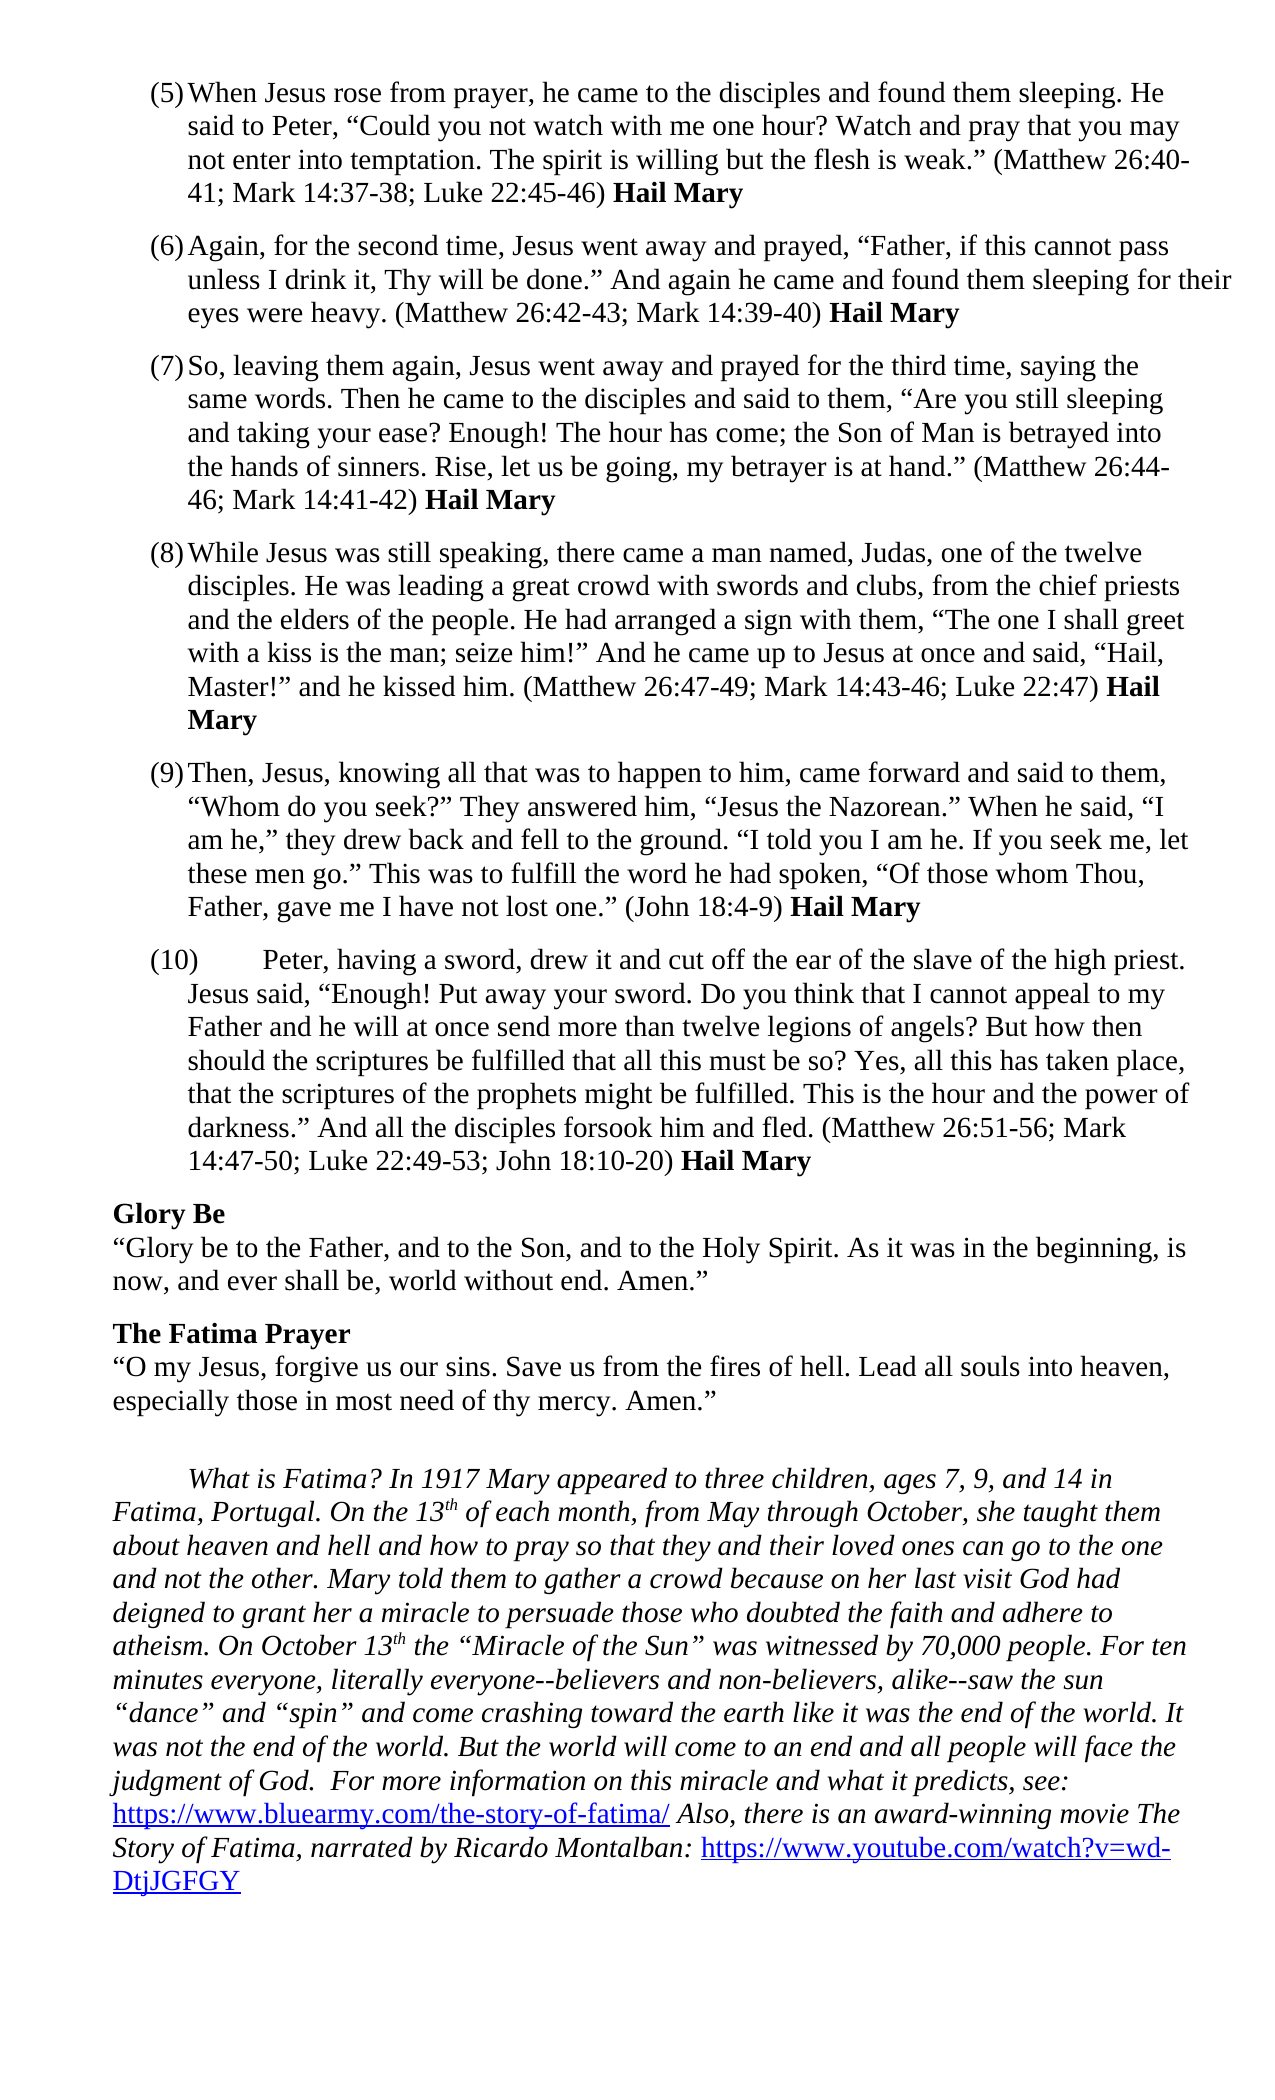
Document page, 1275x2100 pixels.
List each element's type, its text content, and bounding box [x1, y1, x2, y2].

list Then, Jesus, knowing all that was to happen to him, came forward and said to them, “Whom do you seek?” They answered him, “Jesus the Nazorean.” When he said, “I am he,” they drew back and fell to the ground. “I told you I am he. If you seek me, let these men go.” This was to fulfill the word he had spoken, “Of those whom Thou, Father, gave me I have not lost one.” (John 18:4-9) Hail Mary [150, 755, 1200, 923]
text Glory Be “Glory be to the Father, and to the Son, and to the Holy Spirit. As it was in the beginning, is now, and ever shall be, world without end. Amen.” [112, 1196, 1200, 1297]
list So, leaving them again, Jesus went away and prayed for the third time, saying the same words. Then he came to the disciples and said to them, “Are you still sleeping and taking your ease? Enough! The hour has come; the Son of Man is betrayed into the hands of sinners. Rise, let us be going, my betrayer is at hand.” (Matthew 26:44-46; Mark 14:41-42) Hail Mary [150, 348, 1200, 516]
text The Fatima Prayer “O my Jesus, forgive us our sins. Save us from the fires of hell. Lead all souls into heaven, especially those in most need of thy mercy. Amen.” [112, 1316, 1200, 1417]
list Peter, having a sword, drew it and cut off the ear of the slave of the high priest. Jesus said, “Enough! Put away your sword. Do you think that I cannot appeal to my Father and he will at once send more than twelve legions of angels? But how then should the scriptures be fulfilled that all this must be so? Yes, all this has taken place, that the scriptures of the prophets might be fulfilled. This is the hour and the power of darkness.” And all the disciples forsook him and fled. (Matthew 26:51-56; Mark 14:47-50; Luke 22:49-53; John 18:10-20) Hail Mary [150, 942, 1200, 1177]
list When Jesus rose from prayer, he came to the disciples and found them sleeping. He said to Peter, “Could you not watch with me one hour? Watch and pray that you may not enter into temptation. The spirit is willing but the flesh is weak.” (Matthew 26:40-41; Mark 14:37-38; Luke 22:45-46) Hail Mary [150, 75, 1200, 209]
text What is Fatima? In 1917 Mary appeared to three children, ages 7, 9, and 14 in Fatima, Portugal. On the 13th of each month, from May through October, she taught them about heaven and hell and how to pray so that they and their loved ones can go to the one and not the other. Mary told them to gather a crowd because on her last visit God had deigned to grant her a miracle to persuade those who doubted the faith and adhere to atheism. On October 13th the “Miracle of the Sun” was witnessed by 70,000 people. For ten minutes everyone, literally everyone--believers and non-believers, alike--saw the sun “dance” and “spin” and come crashing toward the earth like it was the end of the world. It was not the end of the world. But the world will come to an end and all people will face the judgment of God. For more information on this miracle and what it predicts, see: https://www.bluearmy.com/the-story-of-fatima/ Also, there is an award-winning movie The Story of Fatima, narrated by Ricardo Montalban: https://www.youtube.com/watch?v=wd-DtjJGFGY [112, 1461, 1200, 1897]
list Again, for the second time, Jesus went away and prayed, “Father, if this cannot pass unless I drink it, Thy will be done.” And again he came and found them sleeping for their eyes were heavy. (Matthew 26:42-43; Mark 14:39-40) Hail Mary [112, 228, 1200, 329]
list While Jesus was still speaking, there came a man named, Judas, one of the twelve disciples. He was leading a great crowd with swords and clubs, from the chief priests and the elders of the people. He had arranged a sign with them, “The one I shall greet with a kiss is the man; seize him!” And he came up to Jesus at once and said, “Hail, Master!” and he kissed him. (Matthew 26:47-49; Mark 14:43-46; Luke 22:47) Hail Mary [150, 535, 1200, 736]
